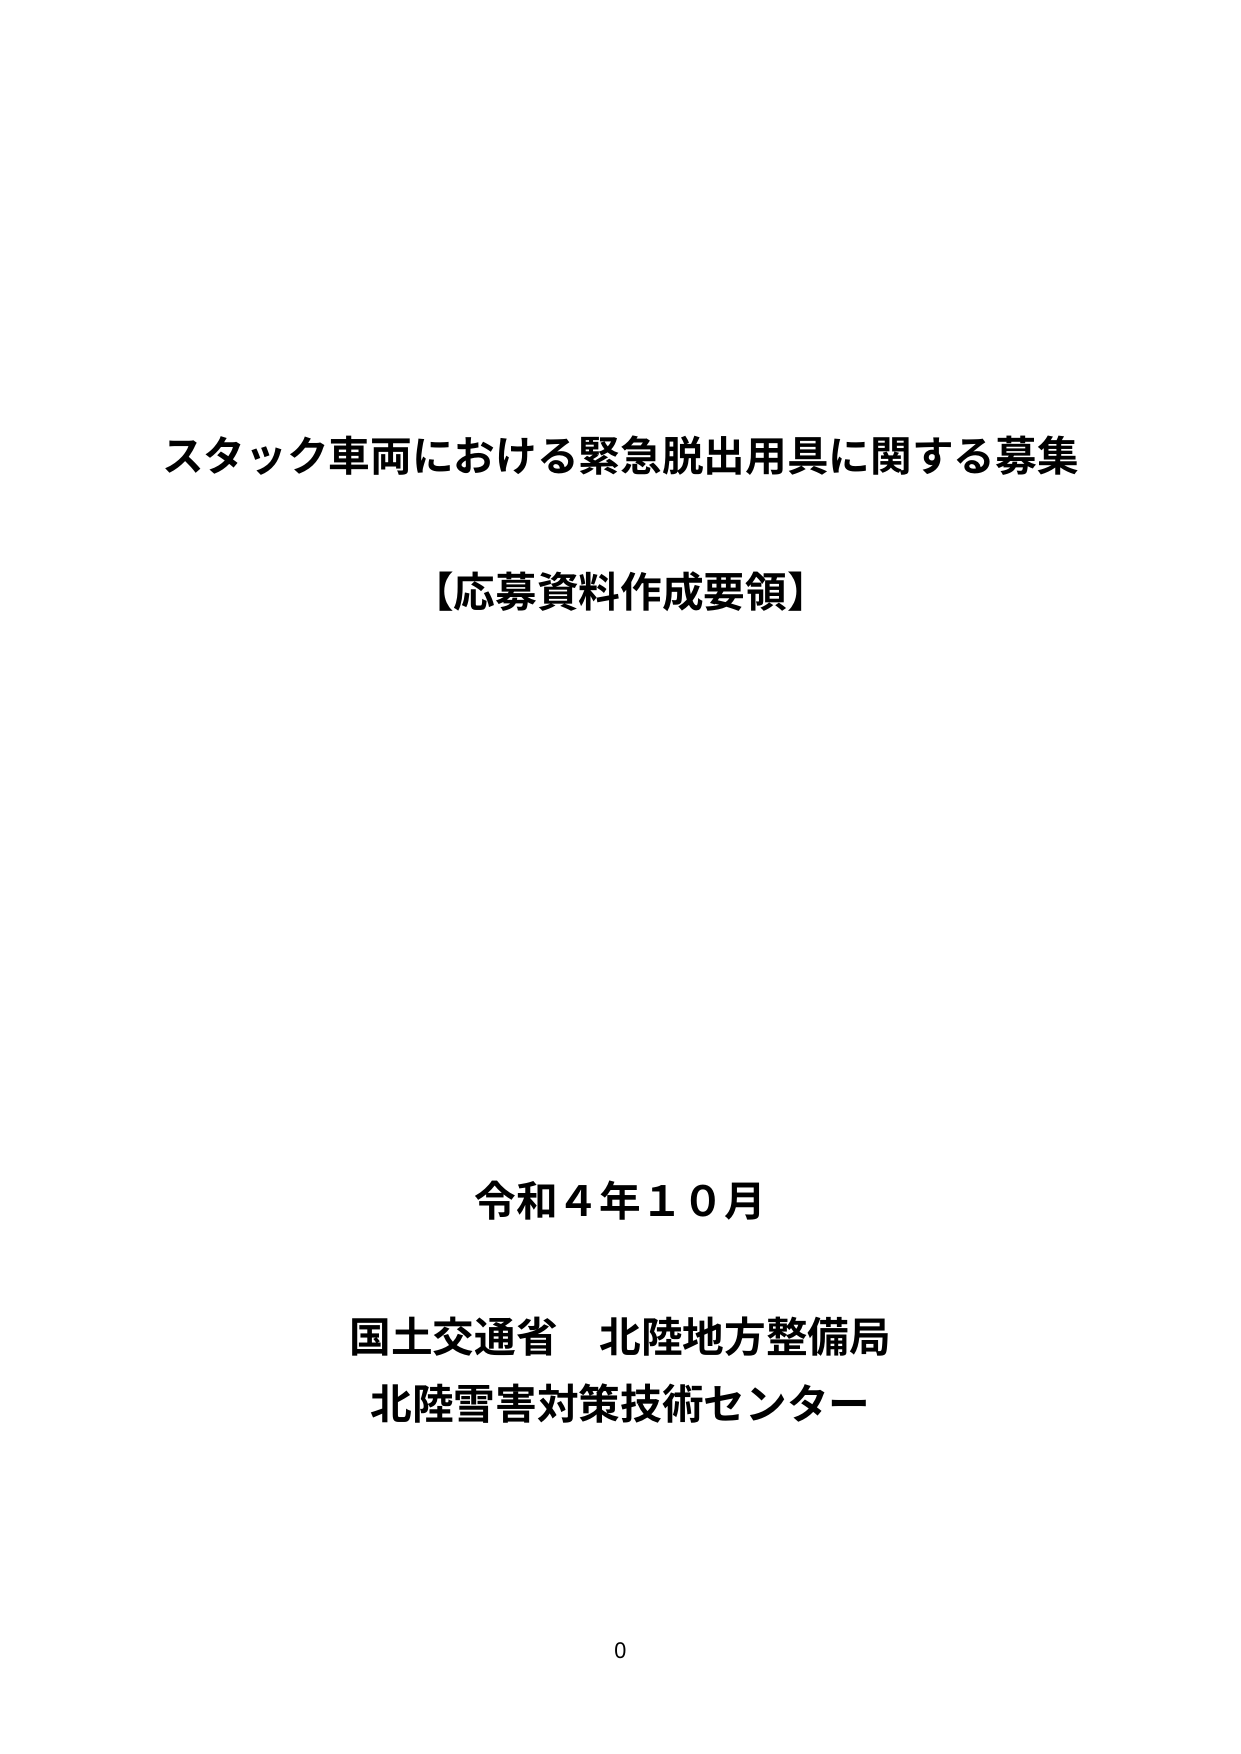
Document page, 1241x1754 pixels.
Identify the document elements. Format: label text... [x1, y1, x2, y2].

text 北陸雪害対策技術センター [118, 1368, 1122, 1436]
text 国土交通省 北陸地方整備局 [118, 1300, 1122, 1368]
text 令和４年１０月 [118, 1165, 1122, 1232]
text スタック車両における緊急脱出用具に関する募集 [118, 420, 1122, 488]
text 【応募資料作成要領】 [118, 555, 1122, 623]
